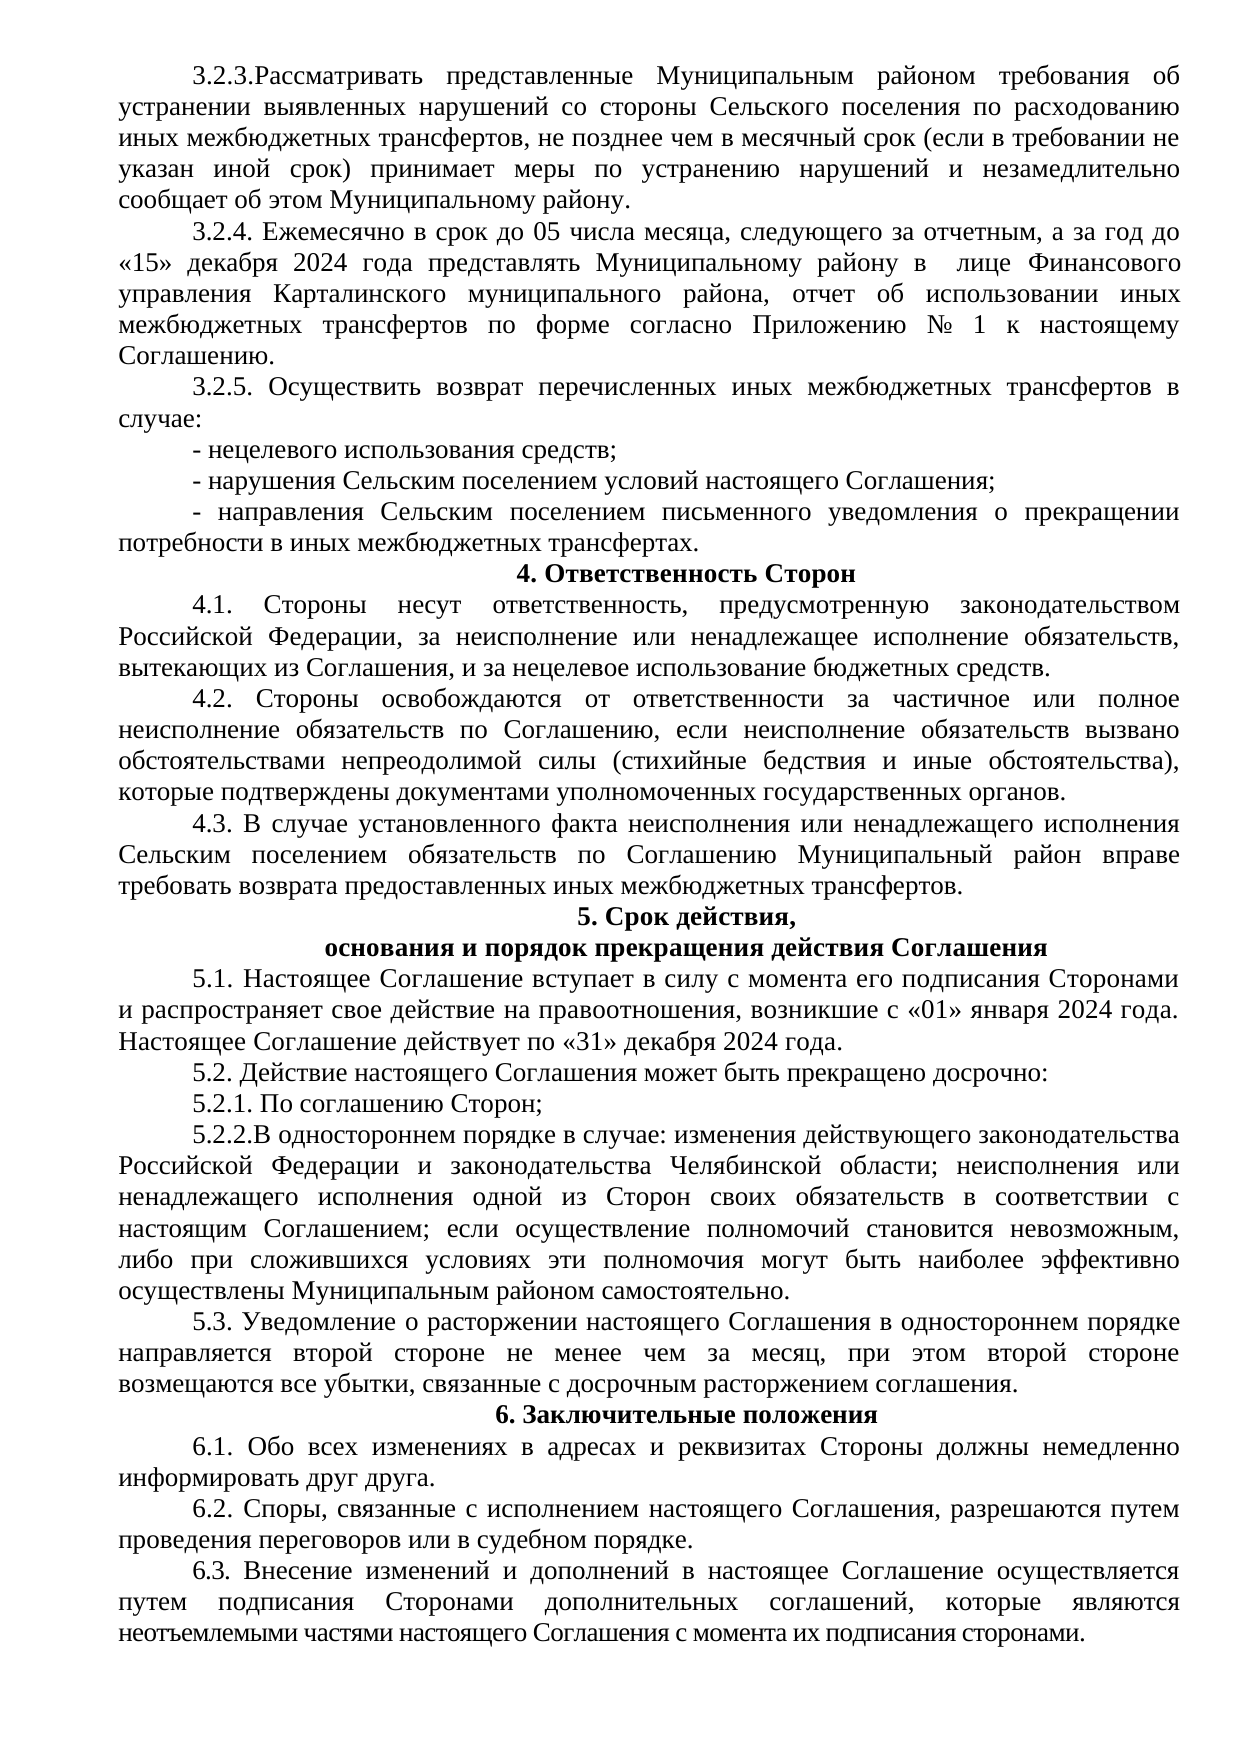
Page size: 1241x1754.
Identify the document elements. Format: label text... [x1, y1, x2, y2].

text 6.1. Обо всех изменениях в адресах и реквизитах Стороны должны немедленно информировать друг друга. [118, 1430, 1181, 1492]
text 5. Срок действия, [118, 900, 1181, 931]
text основания и порядок прекращения действия Соглашения [118, 931, 1181, 962]
text 4.3. В случае установленного факта неисполнения или ненадлежащего исполнения Сельским поселением обязательств по Соглашению Муниципальный район вправе требовать возврата предоставленных иных межбюджетных трансфертов. [118, 807, 1181, 900]
text 6.2. Споры, связанные с исполнением настоящего Соглашения, разрешаются путем проведения переговоров или в судебном порядке. [118, 1492, 1181, 1554]
text 5.2.1. По соглашению Сторон; [118, 1087, 1181, 1118]
text 5.3. Уведомление о расторжении настоящего Соглашения в одностороннем порядке направляется второй стороне не менее чем за месяц, при этом второй стороне возмещаются все убытки, связанные с досрочным расторжением соглашения. [118, 1305, 1181, 1398]
text 5.2.2.В одностороннем порядке в случае: изменения действующего законодательства Российской Федерации и законодательства Челябинской области; неисполнения или ненадлежащего исполнения одной из Сторон своих обязательств в соответствии с настоящим Соглашением; если осуществление полномочий становится невозможным, либо при сложившихся условиях эти полномочия могут быть наиболее эффективно осуществлены Муниципальным районом самостоятельно. [118, 1118, 1181, 1305]
text 6. Заключительные положения [118, 1398, 1181, 1430]
text 5.1. Настоящее Соглашение вступает в силу с момента его подписания Сторонами и распространяет свое действие на правоотношения, возникшие с «01» января 2024 года. Настоящее Соглашение действует по «31» декабря 2024 года. [118, 962, 1181, 1056]
text 4. Ответственность Сторон [118, 557, 1181, 589]
text - направления Сельским поселением письменного уведомления о прекращении потребности в иных межбюджетных трансфертах. [118, 495, 1181, 557]
text 3.2.3.Рассматривать представленные Муниципальным районом требования об устранении выявленных нарушений со стороны Сельского поселения по расходованию иных межбюджетных трансфертов, не позднее чем в месячный срок (если в требовании не указан иной срок) принимает меры по устранению нарушений и незамедлительно сообщает об этом Муниципальному району. [118, 59, 1181, 215]
text 3.2.5. Осуществить возврат перечисленных иных межбюджетных трансфертов в случае: [118, 371, 1181, 433]
text 5.2. Действие настоящего Соглашения может быть прекращено досрочно: [118, 1056, 1181, 1087]
text - нарушения Сельским поселением условий настоящего Соглашения; [118, 464, 1181, 495]
text - нецелевого использования средств; [118, 433, 1181, 464]
text 6.3. Внесение изменений и дополнений в настоящее Соглашение осуществляется путем подписания Сторонами дополнительных соглашений, которые являются неотъемлемыми частями настоящего Соглашения с момента их подписания сторонами. [118, 1554, 1181, 1648]
text 3.2.4. Ежемесячно в срок до 05 числа месяца, следующего за отчетным, а за год до «15» декабря 2024 года представлять Муниципальному району в лице Финансового управления Карталинского муниципального района, отчет об использовании иных межбюджетных трансфертов по форме согласно Приложению № 1 к настоящему Соглашению. [118, 215, 1181, 371]
text 4.1. Стороны несут ответственность, предусмотренную законодательством Российской Федерации, за неисполнение или ненадлежащее исполнение обязательств, вытекающих из Соглашения, и за нецелевое использование бюджетных средств. [118, 589, 1181, 682]
text 4.2. Стороны освобождаются от ответственности за частичное или полное неисполнение обязательств по Соглашению, если неисполнение обязательств вызвано обстоятельствами непреодолимой силы (стихийные бедствия и иные обстоятельства), которые подтверждены документами уполномоченных государственных органов. [118, 682, 1181, 807]
